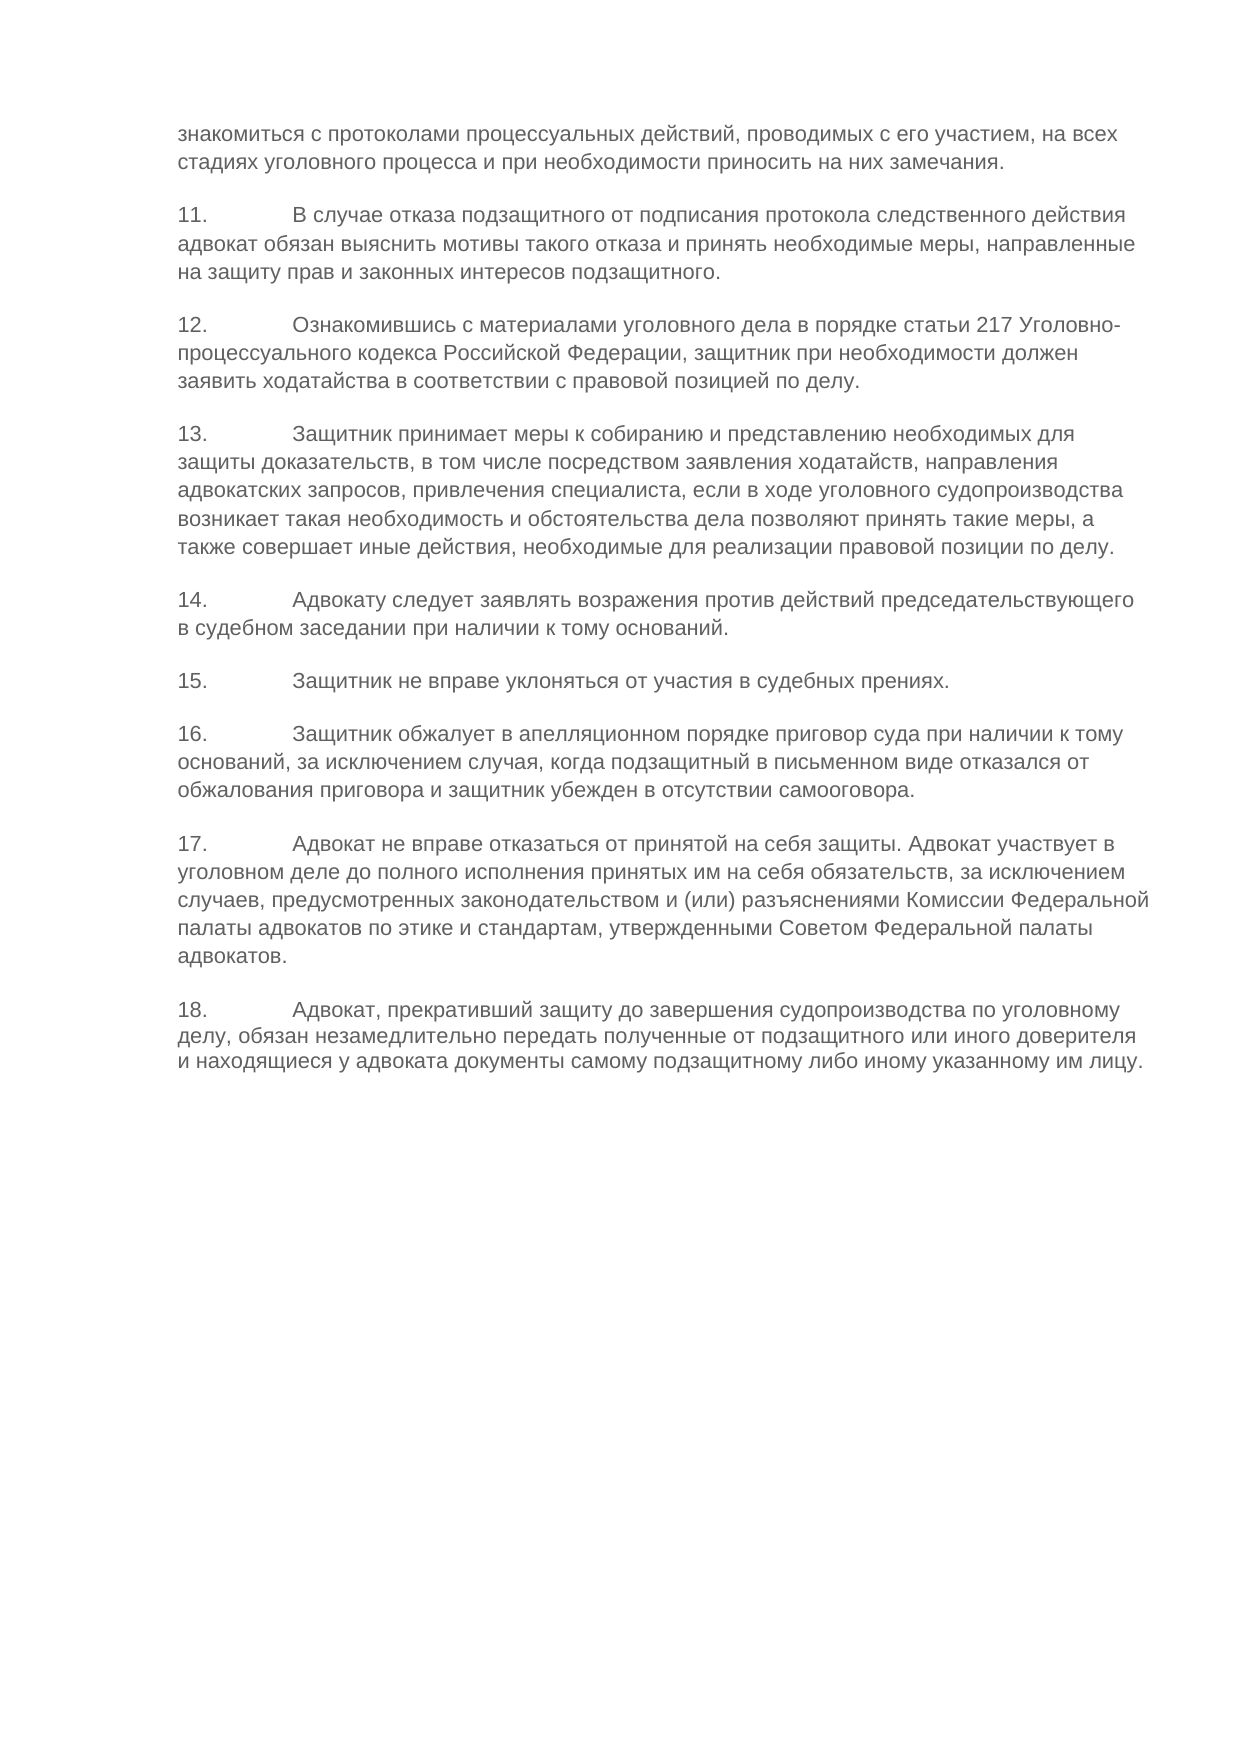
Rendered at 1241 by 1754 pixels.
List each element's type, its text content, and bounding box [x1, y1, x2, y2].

text 12. Ознакомившись с материалами уголовного дела в порядке статьи 217 Уголовно-процессуального кодекса Российской Федерации, защитник при необходимости должен заявить ходатайства в соответствии с правовой позицией по делу. [177, 309, 1152, 393]
text 11. В случае отказа подзащитного от подписания протокола следственного действия адвокат обязан выяснить мотивы такого отказа и принять необходимые меры, направленные на защиту прав и законных интересов подзащитного. [177, 199, 1152, 284]
text 18. Адвокат, прекративший защиту до завершения судопроизводства по уголовному делу, обязан незамедлительно передать полученные от подзащитного или иного доверителя и находящиеся у адвоката документы самому подзащитному либо иному указанному им лицу. [177, 997, 1152, 1073]
text 14. Адвокату следует заявлять возражения против действий председательствующего в судебном заседании при наличии к тому оснований. [177, 584, 1152, 640]
text 17. Адвокат не вправе отказаться от принятой на себя защиты. Адвокат участвует в уголовном деле до полного исполнения принятых им на себя обязательств, за исключением случаев, предусмотренных законодательством и (или) разъяснениями Комиссии Федеральной палаты адвокатов по этике и стандартам, утвержденными Советом Федеральной палаты адвокатов. [177, 827, 1152, 968]
text 15. Защитник не вправе уклоняться от участия в судебных прениях. [177, 665, 1152, 693]
text 13. Защитник принимает меры к собиранию и представлению необходимых для защиты доказательств, в том числе посредством заявления ходатайств, направления адвокатских запросов, привлечения специалиста, если в ходе уголовного судопроизводства возникает такая необходимость и обстоятельства дела позволяют принять такие меры, а также совершает иные действия, необходимые для реализации правовой позиции по делу. [177, 418, 1152, 559]
text 16. Защитник обжалует в апелляционном порядке приговор суда при наличии к тому оснований, за исключением случая, когда подзащитный в письменном виде отказался от обжалования приговора и защитник убежден в отсутствии самооговора. [177, 718, 1152, 802]
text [177, 118, 1152, 174]
